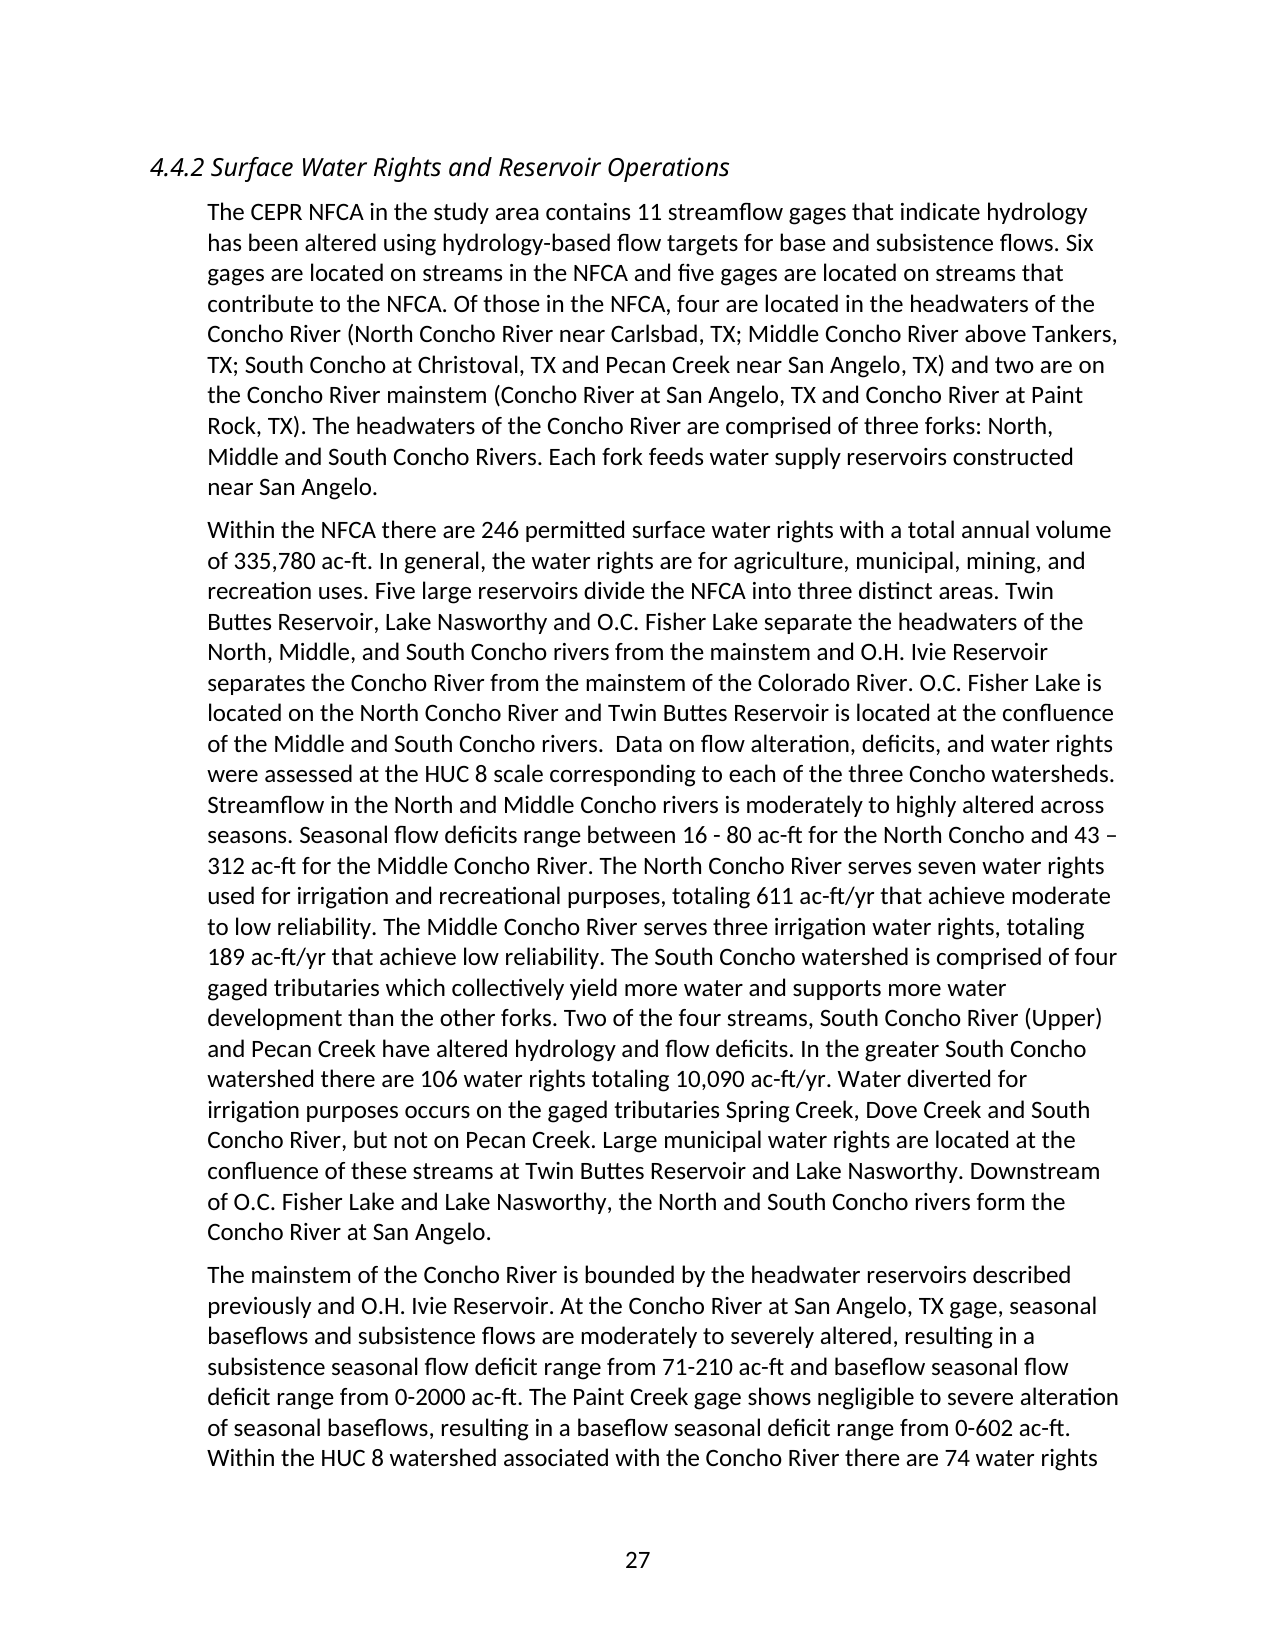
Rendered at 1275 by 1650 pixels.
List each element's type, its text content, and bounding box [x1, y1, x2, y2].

subtitle 4.4.2 Surface Water Rights and Reservoir Operations [150, 150, 1125, 184]
text The CEPR NFCA in the study area contains 11 streamflow gages that indicate hydrology has been altered using hydrology-based flow targets for base and subsistence flows. Six gages are located on streams in the NFCA and five gages are located on streams that contribute to the NFCA. Of those in the NFCA, four are located in the headwaters of the Concho River (North Concho River near Carlsbad, TX; Middle Concho River above Tankers, TX; South Concho at Christoval, TX and Pecan Creek near San Angelo, TX) and two are on the Concho River mainstem (Concho River at San Angelo, TX and Concho River at Paint Rock, TX). The headwaters of the Concho River are comprised of three forks: North, Middle and South Concho Rivers. Each fork feeds water supply reservoirs constructed near San Angelo. [207, 197, 1125, 502]
text Within the NFCA there are 246 permitted surface water rights with a total annual volume of 335,780 ac-ft. In general, the water rights are for agriculture, municipal, mining, and recreation uses. Five large reservoirs divide the NFCA into three distinct areas. Twin Buttes Reservoir, Lake Nasworthy and O.C. Fisher Lake separate the headwaters of the North, Middle, and South Concho rivers from the mainstem and O.H. Ivie Reservoir separates the Concho River from the mainstem of the Colorado River. O.C. Fisher Lake is located on the North Concho River and Twin Buttes Reservoir is located at the confluence of the Middle and South Concho rivers. Data on flow alteration, deficits, and water rights were assessed at the HUC 8 scale corresponding to each of the three Concho watersheds. Streamflow in the North and Middle Concho rivers is moderately to highly altered across seasons. Seasonal flow deficits range between 16 - 80 ac-ft for the North Concho and 43 – 312 ac-ft for the Middle Concho River. The North Concho River serves seven water rights used for irrigation and recreational purposes, totaling 611 ac-ft/yr that achieve moderate to low reliability. The Middle Concho River serves three irrigation water rights, totaling 189 ac-ft/yr that achieve low reliability. The South Concho watershed is comprised of four gaged tributaries which collectively yield more water and supports more water development than the other forks. Two of the four streams, South Concho River (Upper) and Pecan Creek have altered hydrology and flow deficits. In the greater South Concho watershed there are 106 water rights totaling 10,090 ac-ft/yr. Water diverted for irrigation purposes occurs on the gaged tributaries Spring Creek, Dove Creek and South Concho River, but not on Pecan Creek. Large municipal water rights are located at the confluence of these streams at Twin Buttes Reservoir and Lake Nasworthy. Downstream of O.C. Fisher Lake and Lake Nasworthy, the North and South Concho rivers form the Concho River at San Angelo. [207, 514, 1125, 1247]
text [207, 1259, 1125, 1473]
